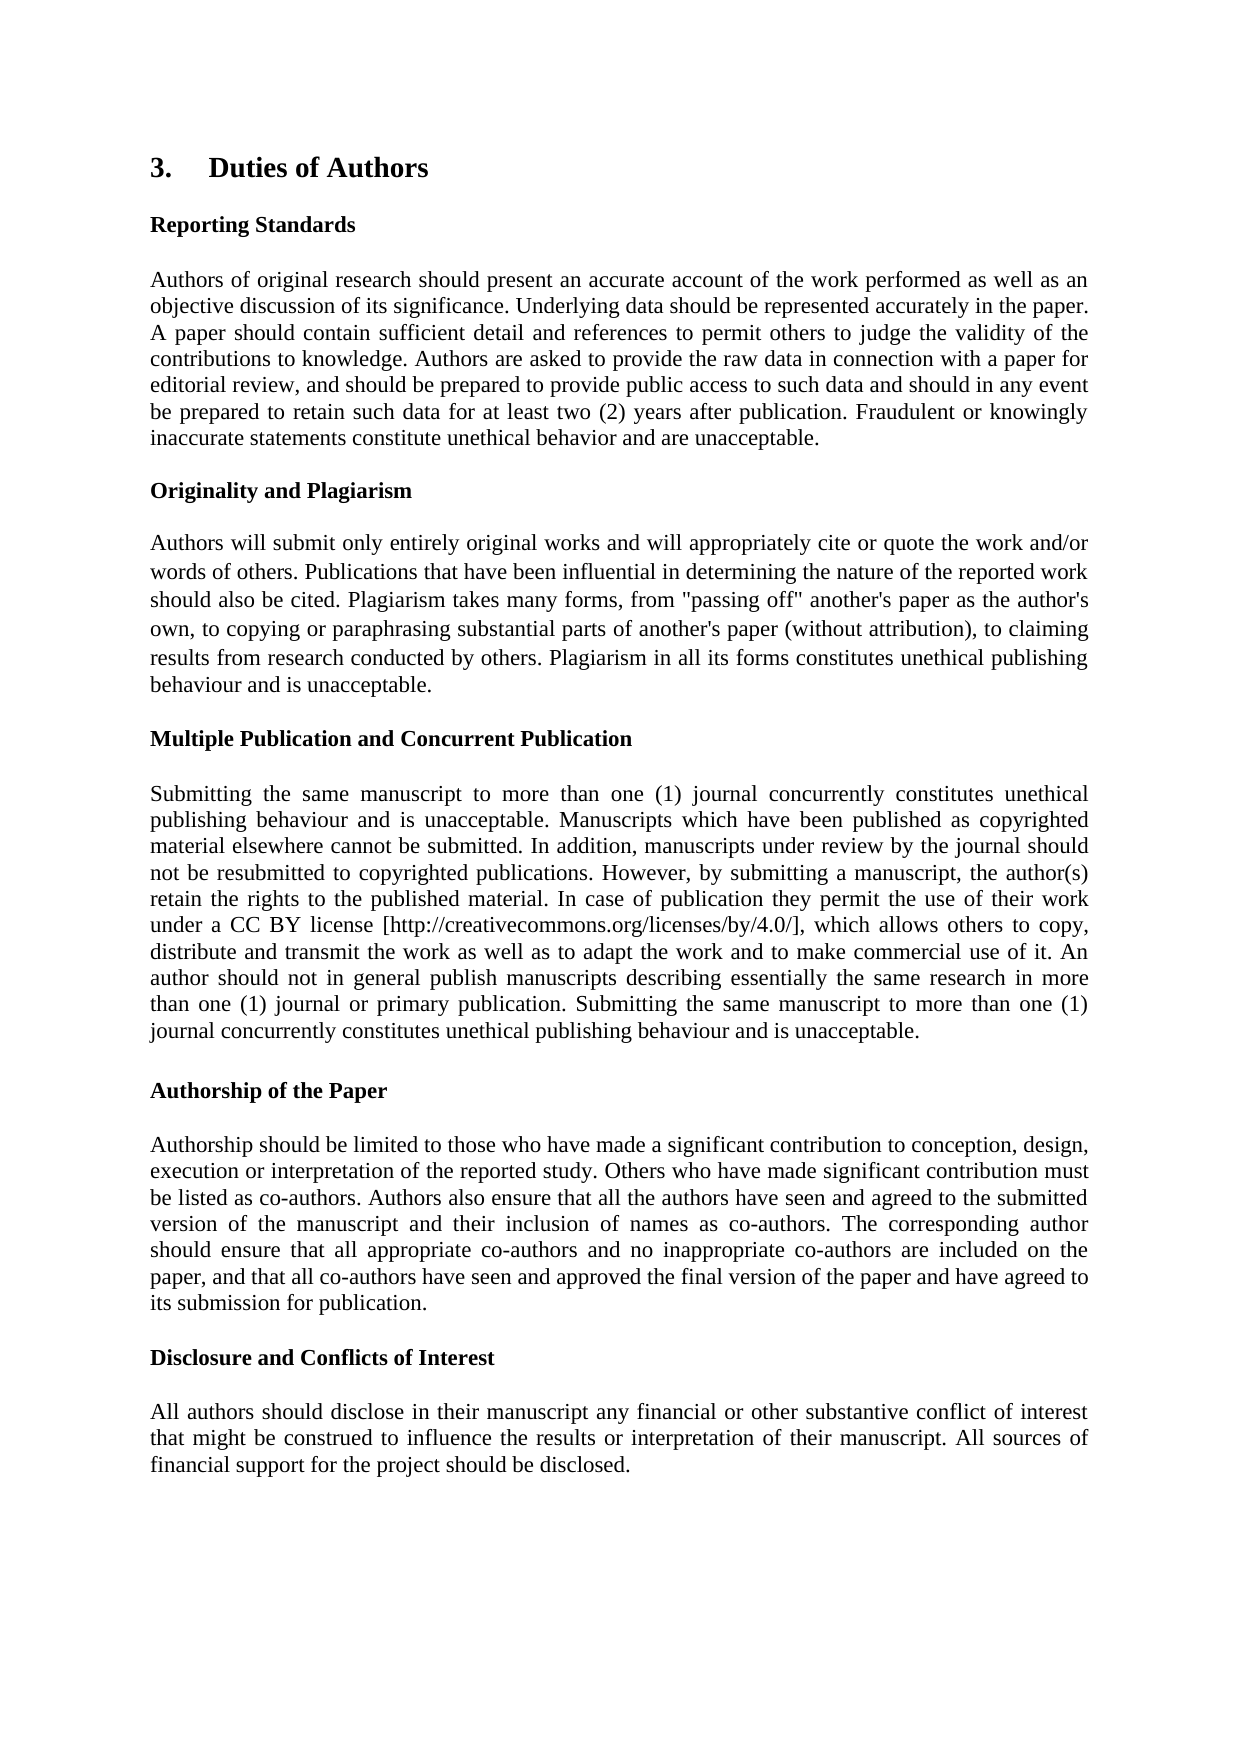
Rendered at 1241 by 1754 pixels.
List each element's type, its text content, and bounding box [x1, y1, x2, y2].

text Originality and Plagiarism [150, 477, 1090, 503]
text 3. Duties of Authors [150, 150, 1090, 183]
text Authors will submit only entirely original works and will appropriately cite or quote the work and/or words of others. Publications that have been influential in determining the nature of the reported work should also be cited. Plagiarism takes many forms, from "passing off" another's paper as the author's own, to copying or paraphrasing substantial parts of another's paper (without attribution), to claiming results from research conducted by others. Plagiarism in all its forms constitutes unethical publishing behaviour and is unacceptable. [150, 529, 1090, 697]
text Authorship should be limited to those who have made a significant contribution to conception, design, execution or interpretation of the reported study. Others who have made significant contribution must be listed as co-authors. Authors also ensure that all the authors have seen and agreed to the submitted version of the manuscript and their inclusion of names as co-authors. The corresponding author should ensure that all appropriate co-authors and no inappropriate co-authors are included on the paper, and that all co-authors have seen and approved the final version of the paper and have agreed to its submission for publication. [150, 1131, 1090, 1316]
text Authors of original research should present an accurate account of the work performed as well as an objective discussion of its significance. Underlying data should be represented accurately in the paper. A paper should contain sufficient detail and references to permit others to judge the validity of the contributions to knowledge. Authors are asked to provide the raw data in connection with a paper for editorial review, and should be prepared to provide public access to such data and should in any event be prepared to retain such data for at least two (2) years after publication. Fraudulent or knowingly inaccurate statements constitute unethical behavior and are unacceptable. [150, 266, 1090, 450]
text Reporting Standards [150, 212, 1090, 238]
text Multiple Publication and Concurrent Publication [150, 725, 1090, 752]
text Authorship of the Paper [150, 1077, 1090, 1103]
text Disclosure and Conflicts of Interest [150, 1343, 1090, 1370]
text Submitting the same manuscript to more than one (1) journal concurrently constitutes unethical publishing behaviour and is unacceptable. Manuscripts which have been published as copyrighted material elsewhere cannot be submitted. In addition, manuscripts under review by the journal should not be resubmitted to copyrighted publications. However, by submitting a manuscript, the author(s) retain the rights to the published material. In case of publication they permit the use of their work under a CC BY license [http://creativecommons.org/licenses/by/4.0/], which allows others to copy, distribute and transmit the work as well as to adapt the work and to make commercial use of it. An author should not in general publish manuscripts describing essentially the same research in more than one (1) journal or primary publication. Submitting the same manuscript to more than one (1) journal concurrently constitutes unethical publishing behaviour and is unacceptable. [150, 779, 1090, 1043]
text All authors should disclose in their manuscript any financial or other substantive conflict of interest that might be construed to influence the results or interpretation of their manuscript. All sources of financial support for the project should be disclosed. [150, 1398, 1090, 1477]
